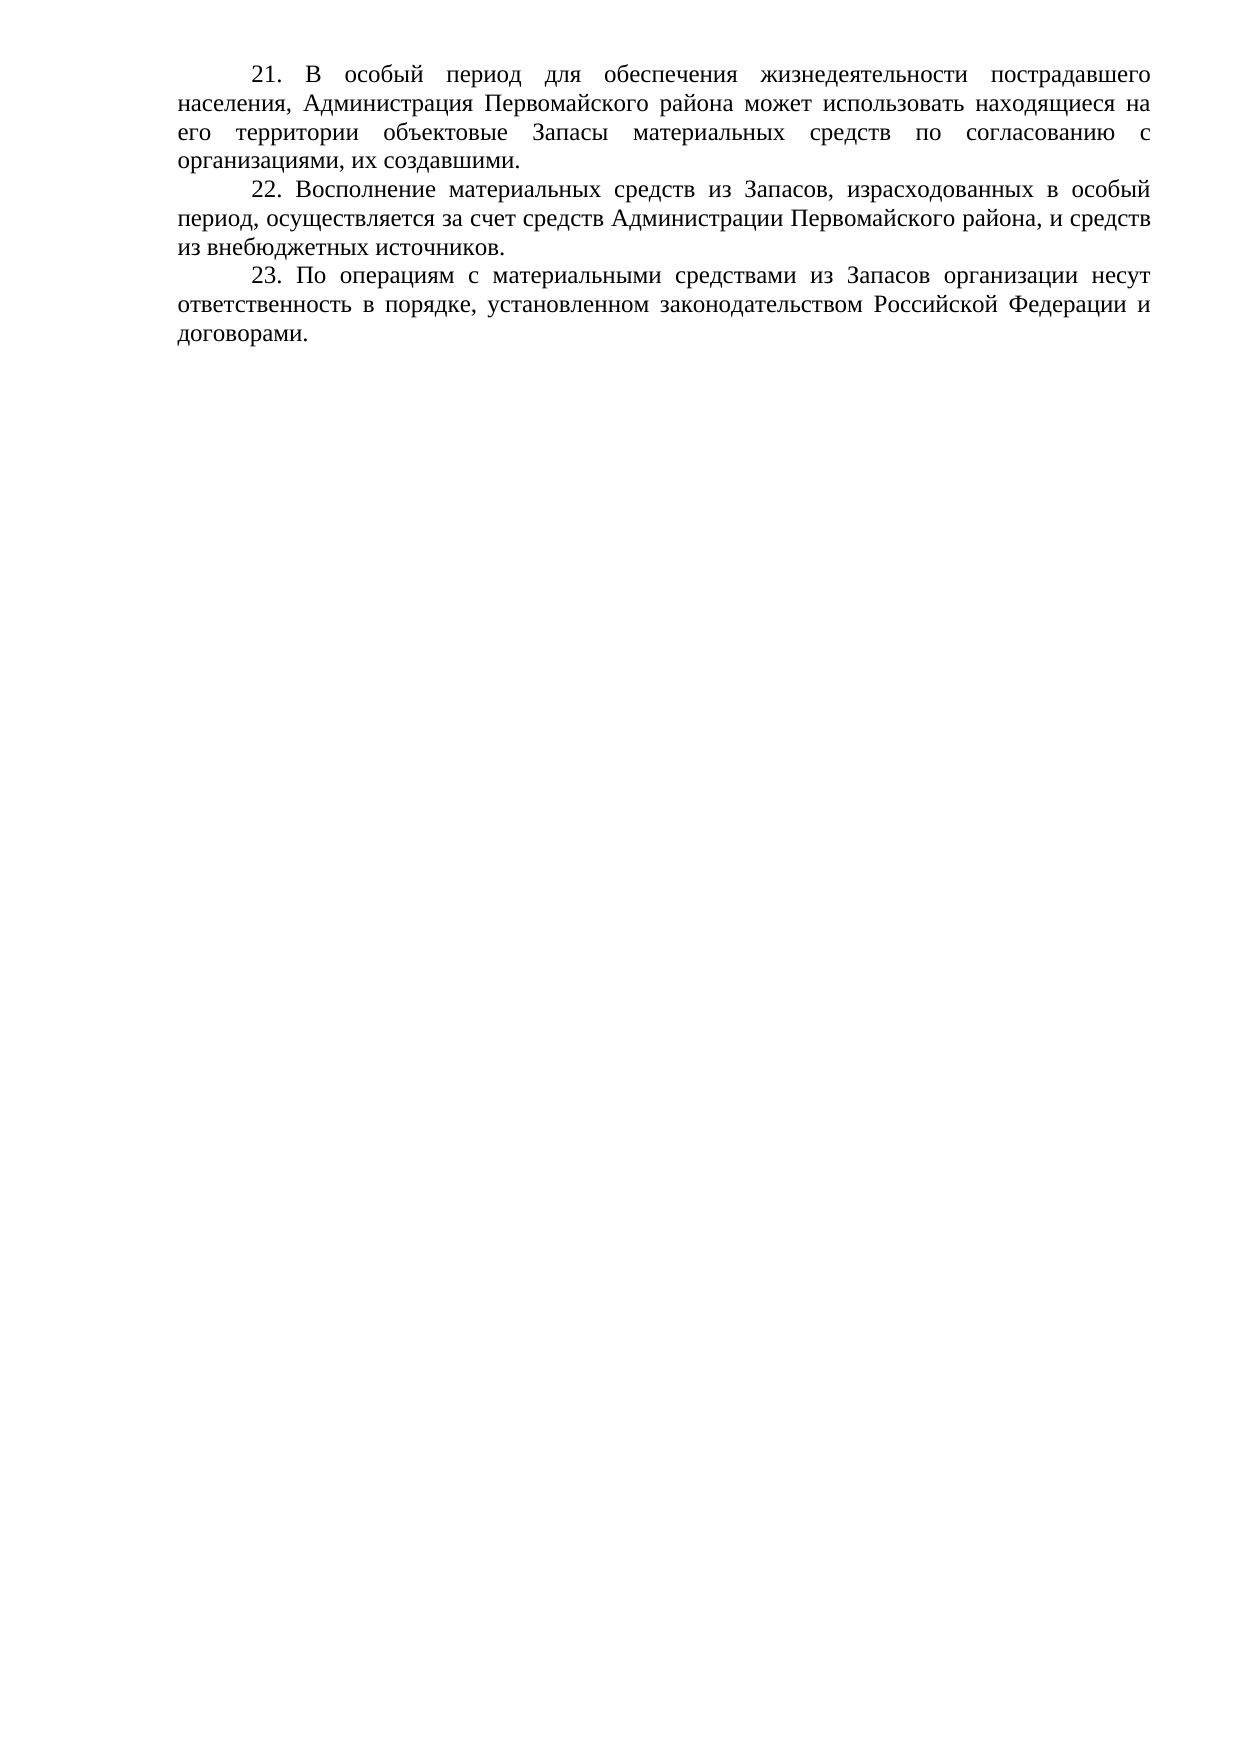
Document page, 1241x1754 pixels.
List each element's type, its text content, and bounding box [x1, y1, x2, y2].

text 22. Восполнение материальных средств из Запасов, израсходованных в особый период, осуществляется за счет средств Администрации Первомайского района, и средств из внебюджетных источников. [177, 174, 1152, 260]
text 23. По операциям с материальными средствами из Запасов организации несут ответственность в порядке, установленном законодательством Российской Федерации и договорами. [177, 260, 1152, 347]
text 21. В особый период для обеспечения жизнедеятельности пострадавшего населения, Администрация Первомайского района может использовать находящиеся на его территории объектовые Запасы материальных средств по согласованию с организациями, их создавшими. [177, 59, 1152, 174]
